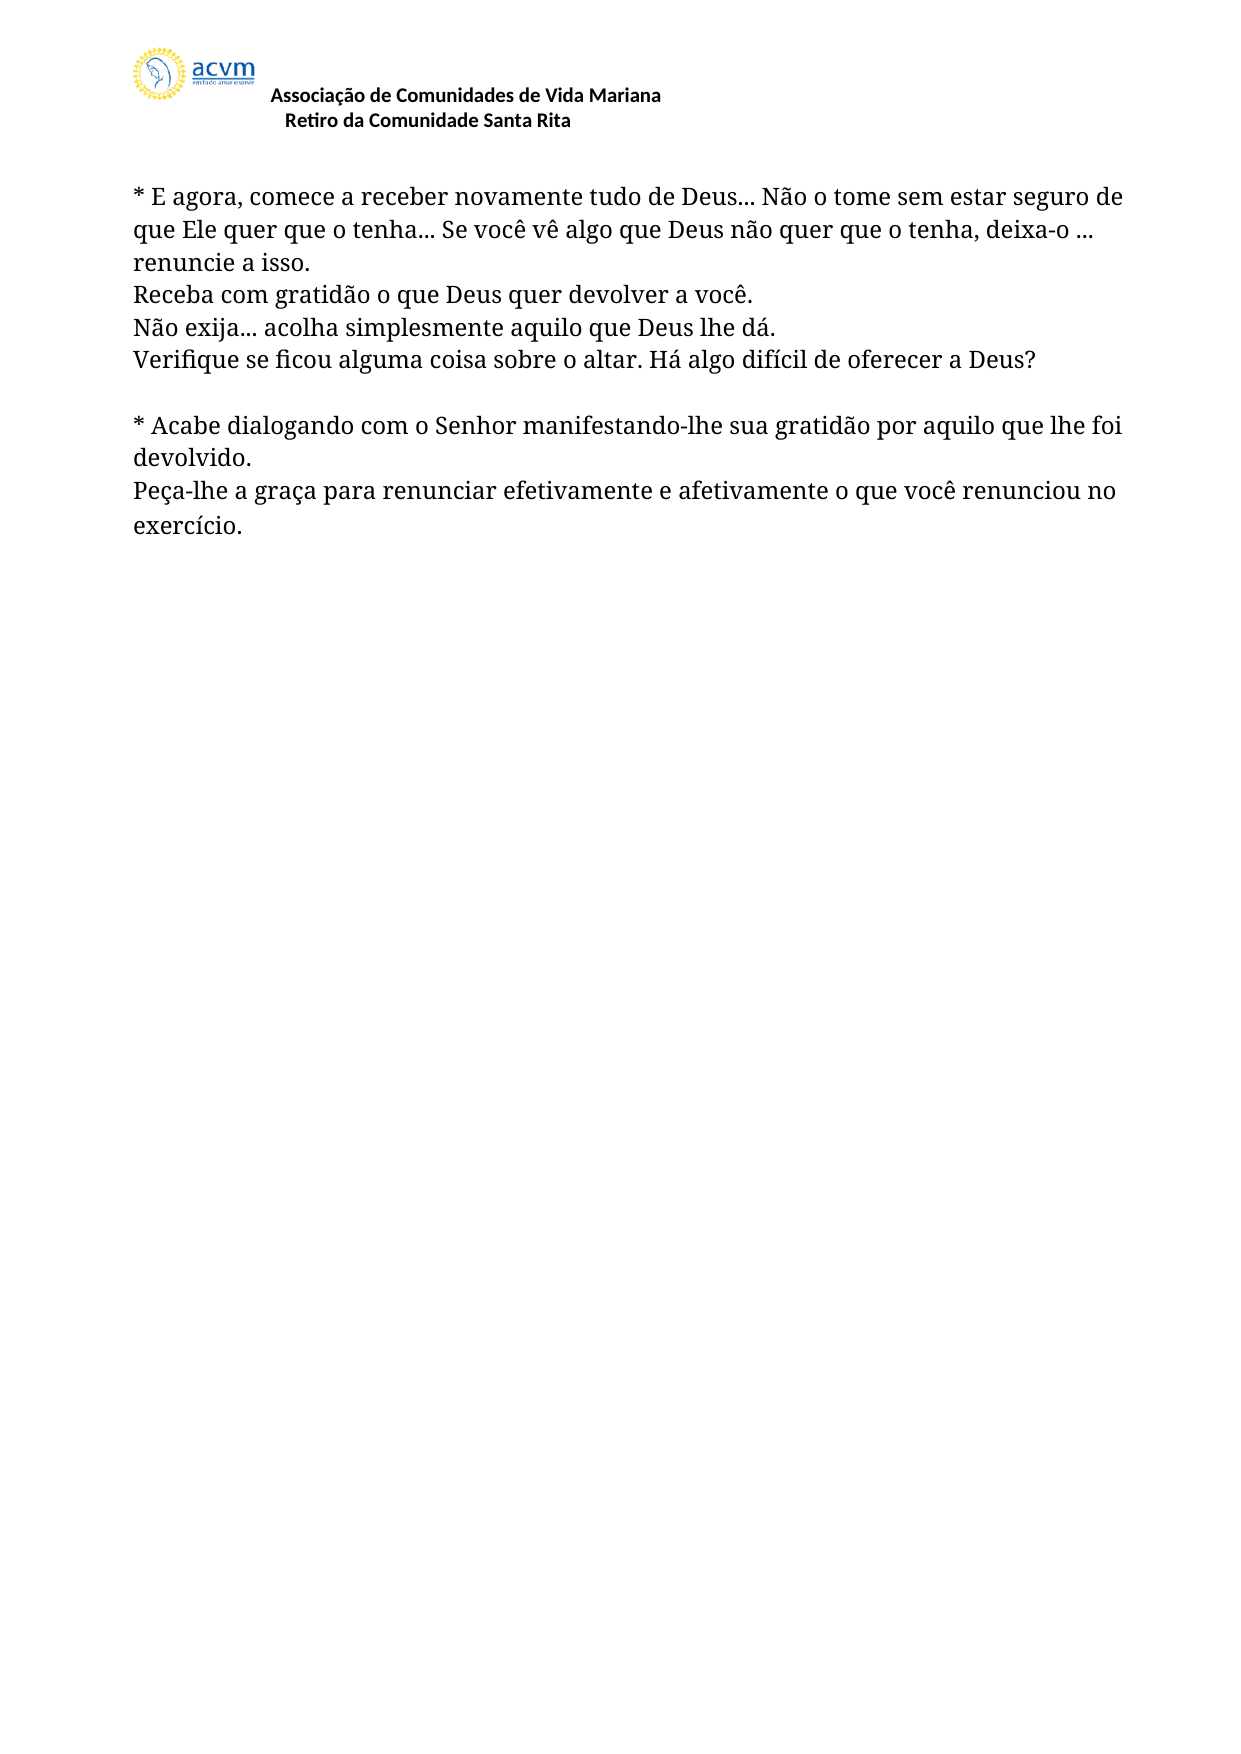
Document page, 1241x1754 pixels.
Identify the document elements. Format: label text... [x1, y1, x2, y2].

text * Acabe dialogando com o Senhor manifestando-lhe sua gratidão por aquilo que lhe foi devolvido. [133, 408, 1137, 474]
text * E agora, comece a receber novamente tudo de Deus... Não o tome sem estar seguro de que Ele quer que o tenha... Se você vê algo que Deus não quer que o tenha, deixa-o ... renuncie a isso. [133, 180, 1137, 278]
text Não exija... acolha simplesmente aquilo que Deus lhe dá. [133, 311, 1137, 343]
text Peça-lhe a graça para renunciar efetivamente e afetivamente o que você renunciou no exercício. [133, 474, 1137, 541]
text Verifique se ficou alguma coisa sobre o altar. Há algo difícil de oferecer a Deus? [133, 343, 1137, 376]
picture [132, 44, 255, 103]
text Receba com gratidão o que Deus quer devolver a você. [133, 278, 1137, 311]
